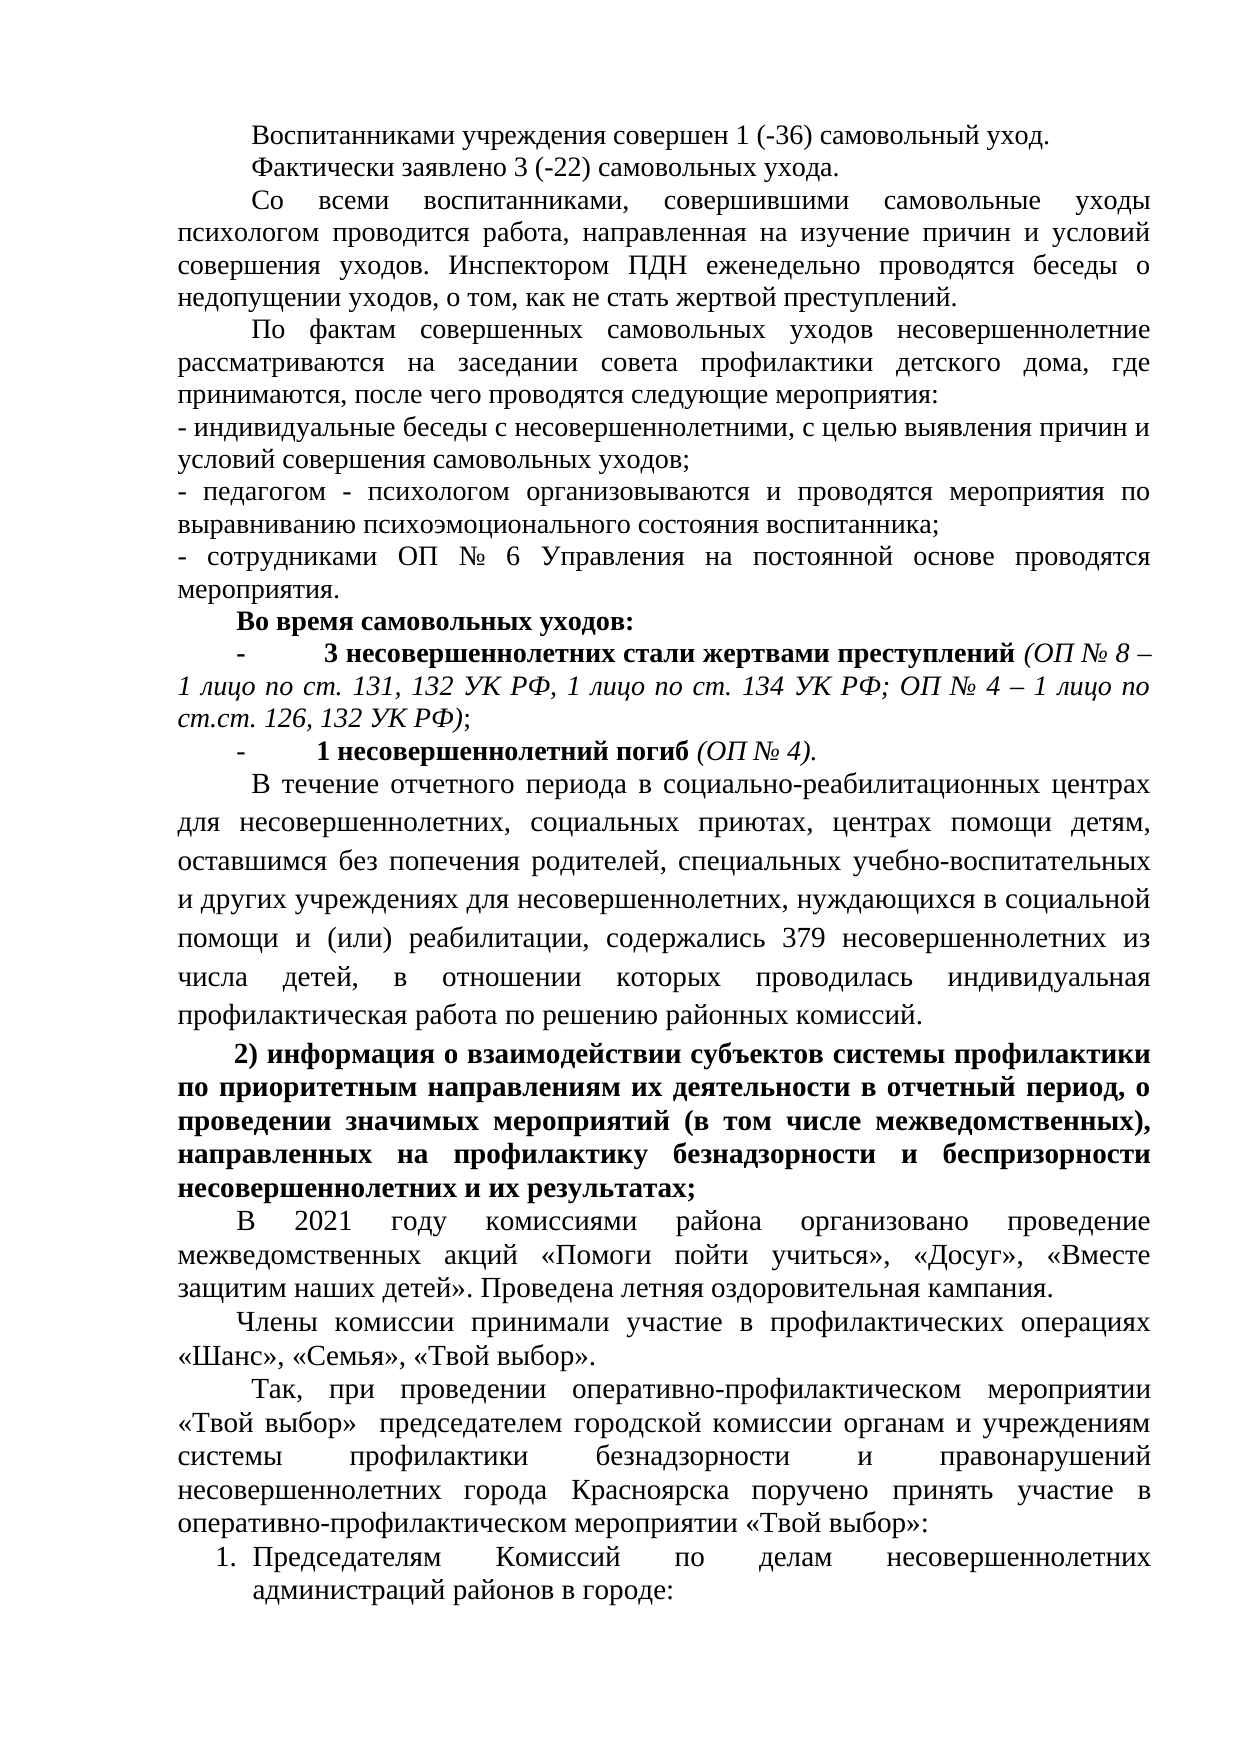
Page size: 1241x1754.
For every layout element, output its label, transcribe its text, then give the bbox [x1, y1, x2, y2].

text - сотрудниками ОП № 6 Управления на постоянной основе проводятся мероприятия. [177, 539, 1152, 604]
text - 1 несовершеннолетний погиб (ОП № 4). [177, 734, 1152, 766]
text Фактически заявлено 3 (-22) самовольных ухода. [177, 151, 1152, 183]
text По фактам совершенных самовольных уходов несовершеннолетние рассматриваются на заседании совета профилактики детского дома, где принимаются, после чего проводятся следующие мероприятия: [177, 312, 1152, 410]
text В 2021 году комиссиями района организовано проведение межведомственных акций «Помоги пойти учиться», «Досуг», «Вместе защитим наших детей». Проведена летняя оздоровительная кампания. [177, 1203, 1152, 1304]
text Члены комиссии принимали участие в профилактических операциях «Шанс», «Семья», «Твой выбор». [177, 1304, 1152, 1371]
text 2) информация о взаимодействии субъектов системы профилактики по приоритетным направлениям их деятельности в отчетный период, о проведении значимых мероприятий (в том числе межведомственных), направленных на профилактику безнадзорности и беспризорности несовершеннолетних и их результатах; [177, 1036, 1152, 1203]
text - 3 несовершеннолетних стали жертвами преступлений (ОП № 8 –1 лицо по ст. 131, 132 УК РФ, 1 лицо по ст. 134 УК РФ; ОП № 4 – 1 лицо по ст.ст. 126, 132 УК РФ); [177, 636, 1152, 734]
text Во время самовольных уходов: [177, 604, 1152, 636]
text Так, при проведении оперативно-профилактическом мероприятии «Твой выбор» председателем городской комиссии органам и учреждениям системы профилактики безнадзорности и правонарушений несовершеннолетних города Красноярска поручено принять участие в оперативно-профилактическом мероприятии «Твой выбор»: [177, 1371, 1152, 1539]
list Председателям Комиссий по делам несовершеннолетних администраций районов в городе: [215, 1539, 1152, 1606]
text Воспитанниками учреждения совершен 1 (-36) самовольный уход. [177, 118, 1152, 151]
text В течение отчетного периода в социально-реабилитационных центрах для несовершеннолетних, социальных приютах, центрах помощи детям, оставшимся без попечения родителей, специальных учебно-воспитательных и других учреждениях для несовершеннолетних, нуждающихся в социальной помощи и (или) реабилитации, содержались 379 несовершеннолетних из числа детей, в отношении которых проводилась индивидуальная профилактическая работа по решению районных комиссий. [177, 766, 1152, 1031]
text Со всеми воспитанниками, совершившими самовольные уходы психологом проводится работа, направленная на изучение причин и условий совершения уходов. Инспектором ПДН еженедельно проводятся беседы о недопущении уходов, о том, как не стать жертвой преступлений. [177, 183, 1152, 312]
text - педагогом - психологом организовываются и проводятся мероприятия по выравниванию психоэмоционального состояния воспитанника; [177, 474, 1152, 539]
text - индивидуальные беседы с несовершеннолетними, с целью выявления причин и условий совершения самовольных уходов; [177, 410, 1152, 474]
